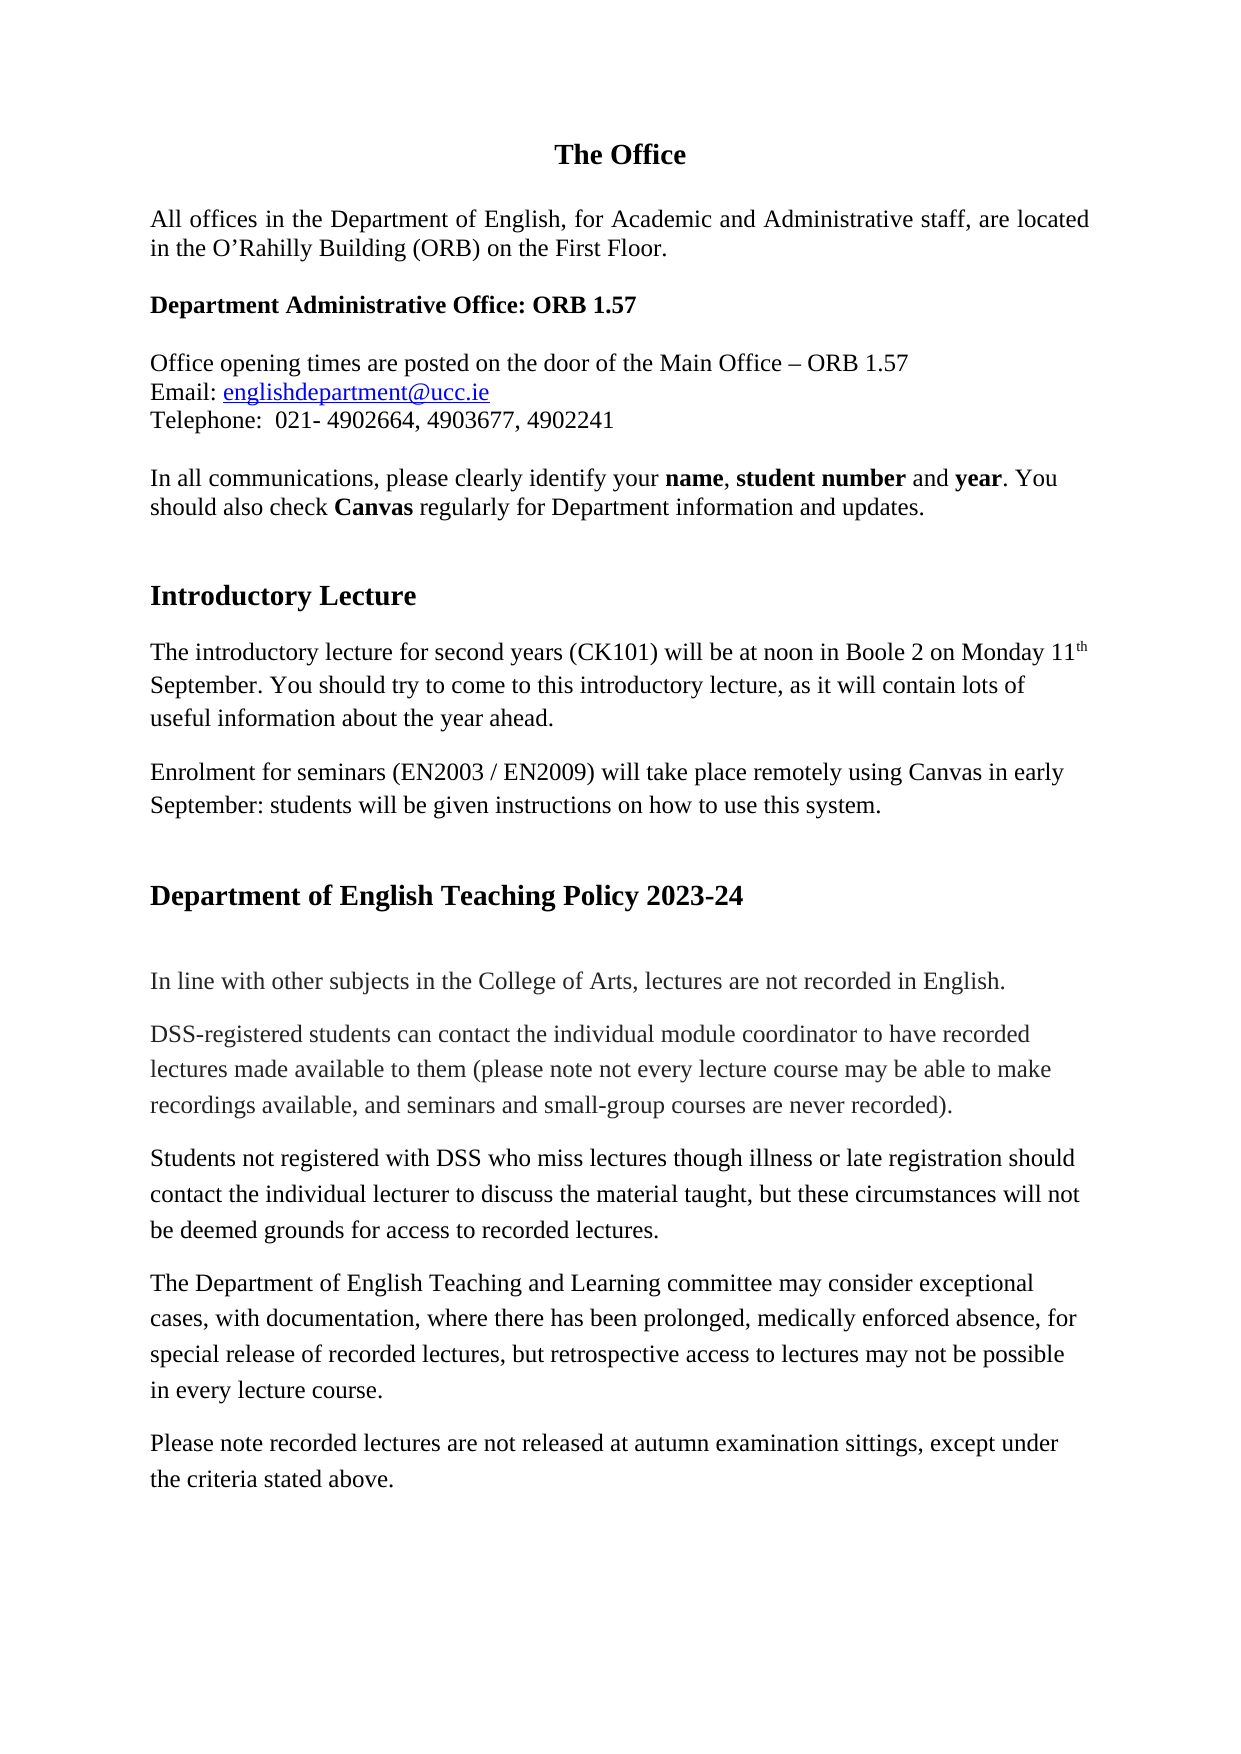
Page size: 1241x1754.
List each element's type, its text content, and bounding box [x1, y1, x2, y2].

text The Department of English Teaching and Learning committee may consider exceptional cases, with documentation, where there has been prolonged, medically enforced absence, for special release of recorded lectures, but retrospective access to lectures may not be possible in every lecture course. [150, 1268, 1090, 1404]
text Enrolment for seminars (EN2003 / EN2009) will take place remotely using Canvas in early September: students will be given instructions on how to use this system. [150, 757, 1090, 819]
text Introductory Lecture [150, 578, 1090, 612]
text Email: englishdepartment@ucc.ie [150, 377, 1090, 405]
text Please note recorded lectures are not released at autumn examination sittings, except under the criteria stated above. [150, 1428, 1090, 1493]
text Department Administrative Office: ORB 1.57 [150, 290, 1090, 319]
text Students not registered with DSS who miss lectures though illness or late registration should contact the individual lecturer to discuss the material taught, but these circumstances will not be deemed grounds for access to recorded lectures. [150, 1143, 1090, 1244]
text All offices in the Department of English, for Academic and Administrative staff, are located in the O’Rahilly Building (ORB) on the First Floor. [150, 204, 1090, 262]
text Department of English Teaching Policy 2023-24 [150, 844, 1090, 911]
text In all communications, please clearly identify your name, student number and year. You should also check Canvas regularly for Department information and updates. [150, 463, 1090, 520]
text Office opening times are posted on the door of the Main Office – ORB 1.57 [150, 348, 1090, 377]
text The introductory lecture for second years (CK101) will be at noon in Boole 2 on Monday 11th September. You should try to come to this introductory lecture, as it will contain lots of useful information about the year ahead. [150, 637, 1090, 732]
text DSS-registered students can contact the individual module coordinator to have recorded lectures made available to them (please note not every lecture course may be able to make recordings available, and seminars and small-group courses are never recorded). [150, 1019, 1090, 1119]
text The Office [150, 137, 1090, 171]
text In line with other subjects in the College of Arts, lectures are not recorded in English. [150, 966, 1090, 995]
text Telephone: 021- 4902664, 4903677, 4902241 [150, 405, 1090, 434]
